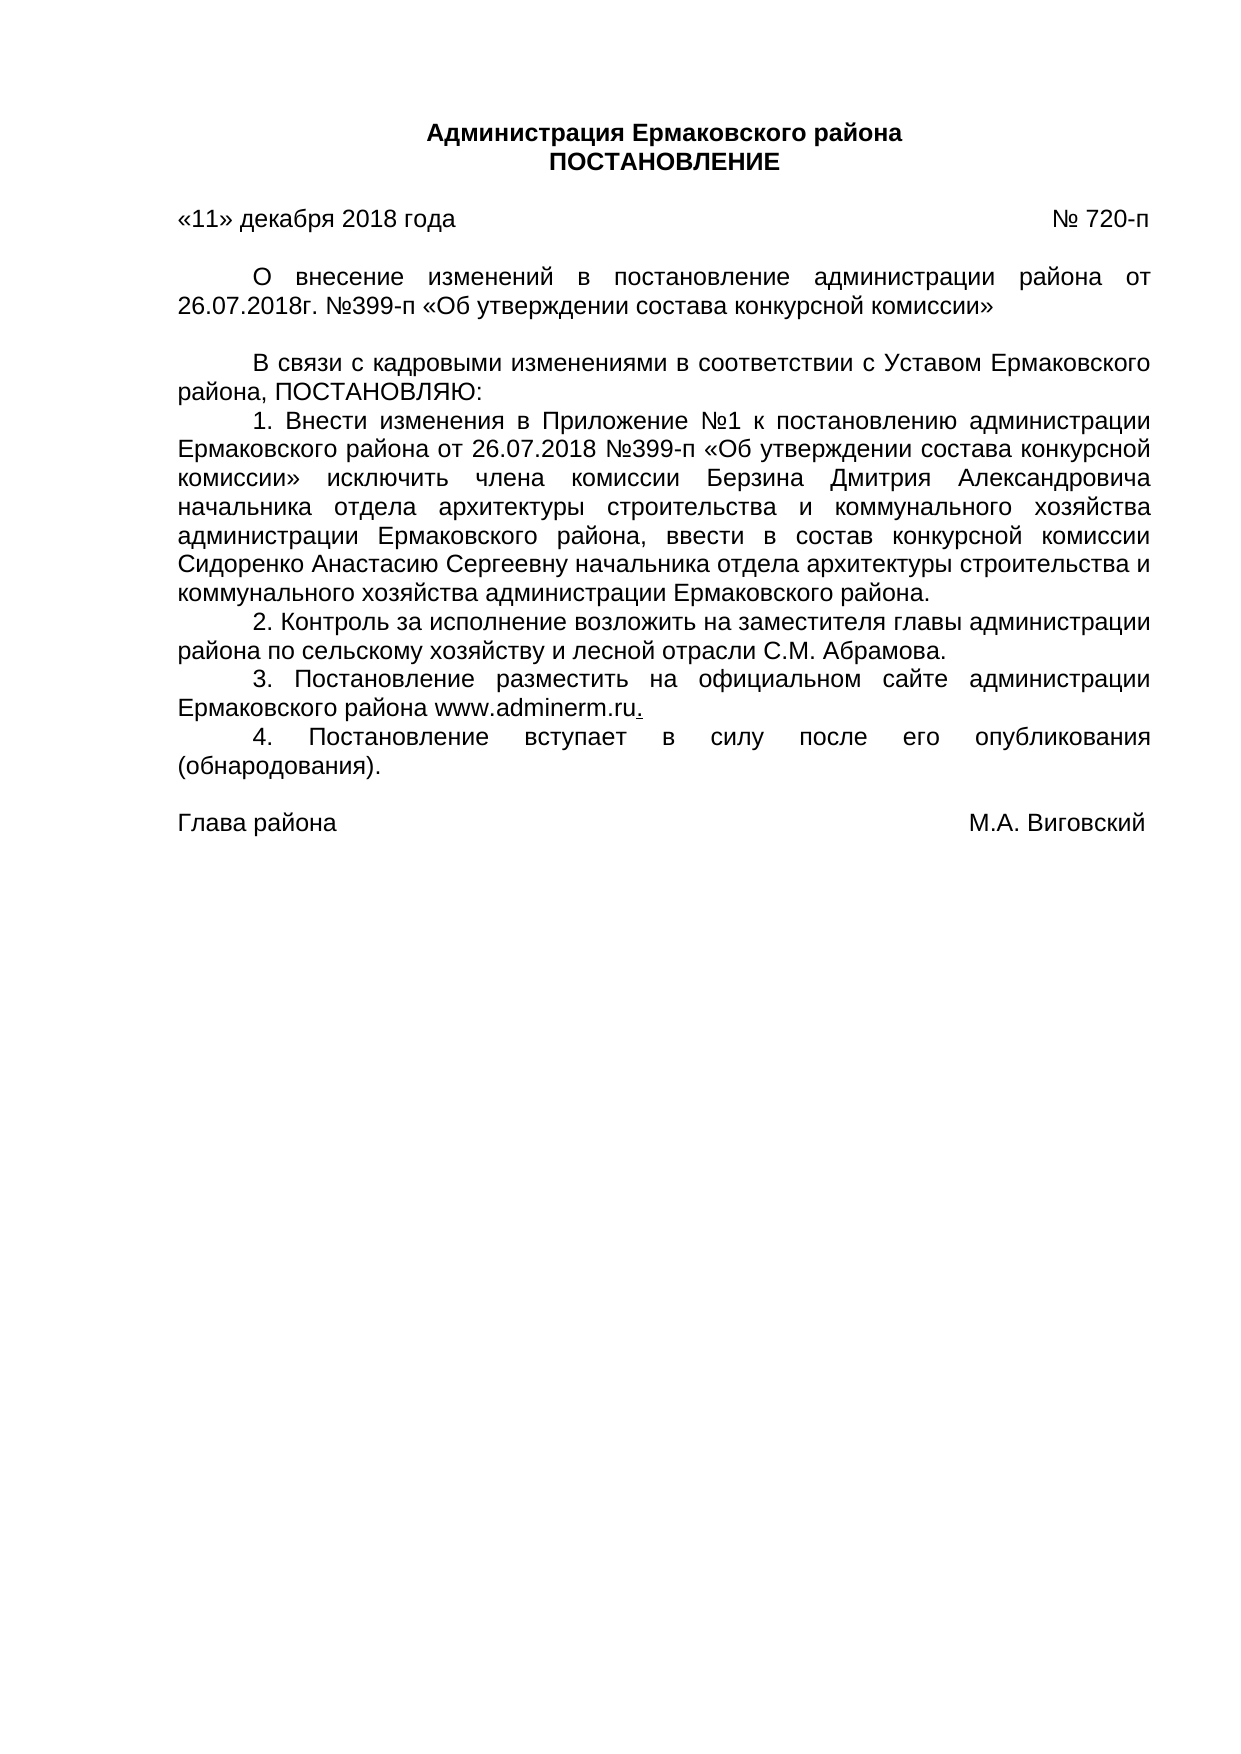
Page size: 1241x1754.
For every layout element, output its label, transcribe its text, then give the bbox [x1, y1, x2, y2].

text 4. Постановление вступает в силу после его опубликования (обнародования). [177, 722, 1152, 779]
text О внесение изменений в постановление администрации района от 26.07.2018г. №399-п «Об утверждении состава конкурсной комиссии» [177, 262, 1152, 319]
text «11» декабря 2018 года № 720-п [177, 204, 1152, 233]
text ПОСТАНОВЛЕНИЕ [177, 147, 1152, 176]
text 3. Постановление разместить на официальном сайте администрации Ермаковского района www.adminerm.ru. [177, 664, 1152, 722]
text 2. Контроль за исполнение возложить на заместителя главы администрации района по сельскому хозяйству и лесной отрасли С.М. Абрамова. [177, 607, 1152, 664]
text Администрация Ермаковского района [177, 118, 1152, 147]
text В связи с кадровыми изменениями в соответствии с Уставом Ермаковского района, ПОСТАНОВЛЯЮ: [177, 348, 1152, 406]
text Глава района М.А. Виговский [177, 808, 1152, 837]
text 1. Внести изменения в Приложение №1 к постановлению администрации Ермаковского района от 26.07.2018 №399-п «Об утверждении состава конкурсной комиссии» исключить члена комиссии Берзина Дмитрия Александровича начальника отдела архитектуры строительства и коммунального хозяйства администрации Ермаковского района, ввести в состав конкурсной комиссии Сидоренко Анастасию Сергеевну начальника отдела архитектуры строительства и коммунального хозяйства администрации Ермаковского района. [177, 406, 1152, 607]
